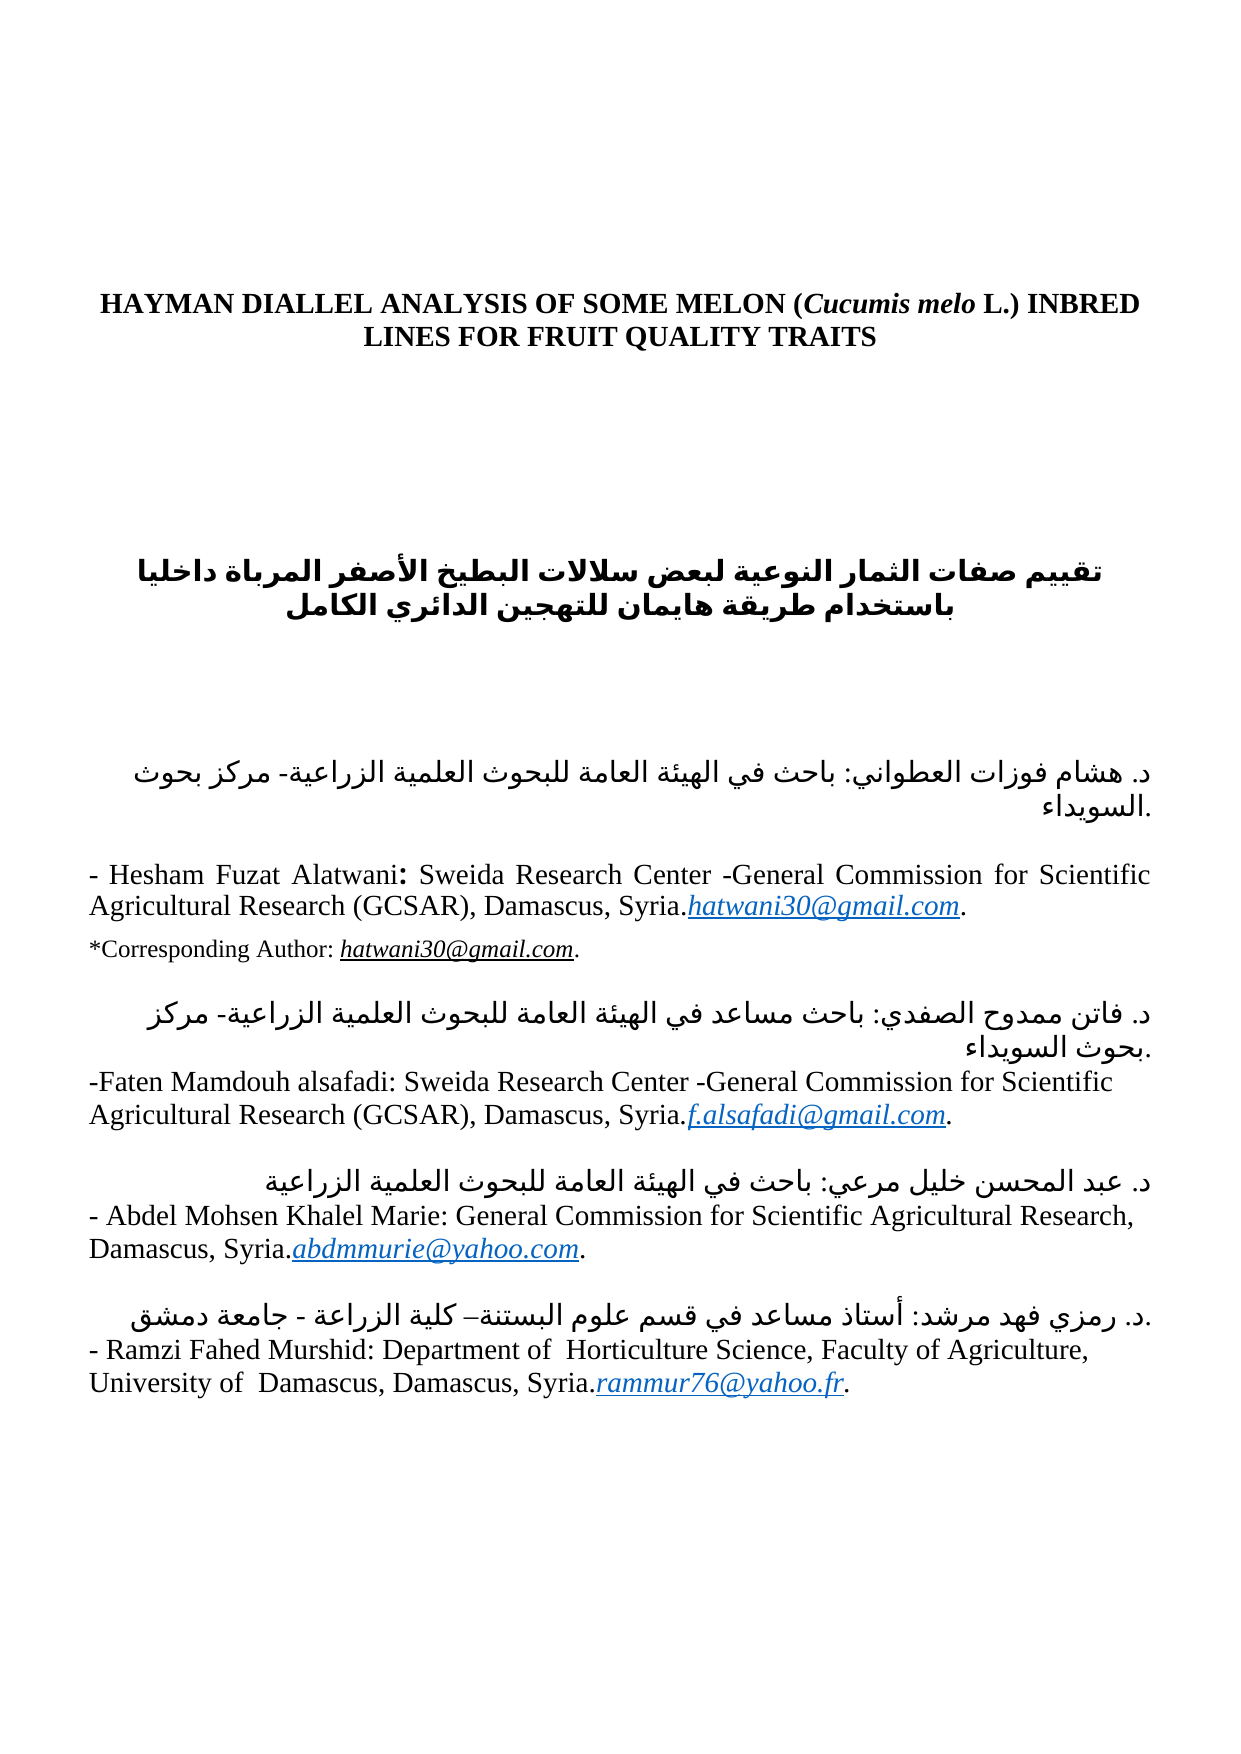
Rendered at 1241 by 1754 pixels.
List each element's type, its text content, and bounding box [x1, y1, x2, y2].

text - Ramzi Fahed Murshid: Department of Horticulture Science, Faculty of Agriculture, University of Damascus, Damascus, Syria.rammur76@yahoo.fr. [89, 1332, 1152, 1399]
text HAYMAN DIALLEL ANALYSIS OF SOME MELON (Cucumis melo L.) INBRED LINES FOR FRUIT QUALITY TRAITS [89, 286, 1152, 353]
text تقييم صفات الثمار النوعية لبعض سلالات البطيخ الأصفر المرباة داخليا باستخدام طريقة هايمان للتهجين الدائري الكامل [89, 554, 1152, 621]
text د. فاتن ممدوح الصفدي: باحث مساعد في الهيئة العامة للبحوث العلمية الزراعية- مركز بحوث السويداء. [89, 997, 1152, 1064]
text - Abdel Mohsen Khalel Marie: General Commission for Scientific Agricultural Research, Damascus, Syria.abdmmurie@yahoo.com. [89, 1198, 1152, 1265]
text د. رمزي فهد مرشد: أستاذ مساعد في قسم علوم البستنة– كلية الزراعة - جامعة دمشق. [89, 1298, 1152, 1332]
text د. عبد المحسن خليل مرعي: باحث في الهيئة العامة للبحوث العلمية الزراعية [89, 1164, 1152, 1198]
text د. هشام فوزات العطواني: باحث في الهيئة العامة للبحوث العلمية الزراعية- مركز بحوث السويداء. [89, 755, 1152, 822]
text *Corresponding Author: hatwani30@gmail.com. [89, 934, 1152, 963]
text -Faten Mamdouh alsafadi: Sweida Research Center -General Commission for Scientific Agricultural Research (GCSAR), Damascus, Syria.f.alsafadi@gmail.com. [89, 1064, 1152, 1131]
text - Hesham Fuzat Alatwani: Sweida Research Center -General Commission for Scientific Agricultural Research (GCSAR), Damascus, Syria.hatwani30@gmail.com. [89, 856, 1152, 922]
